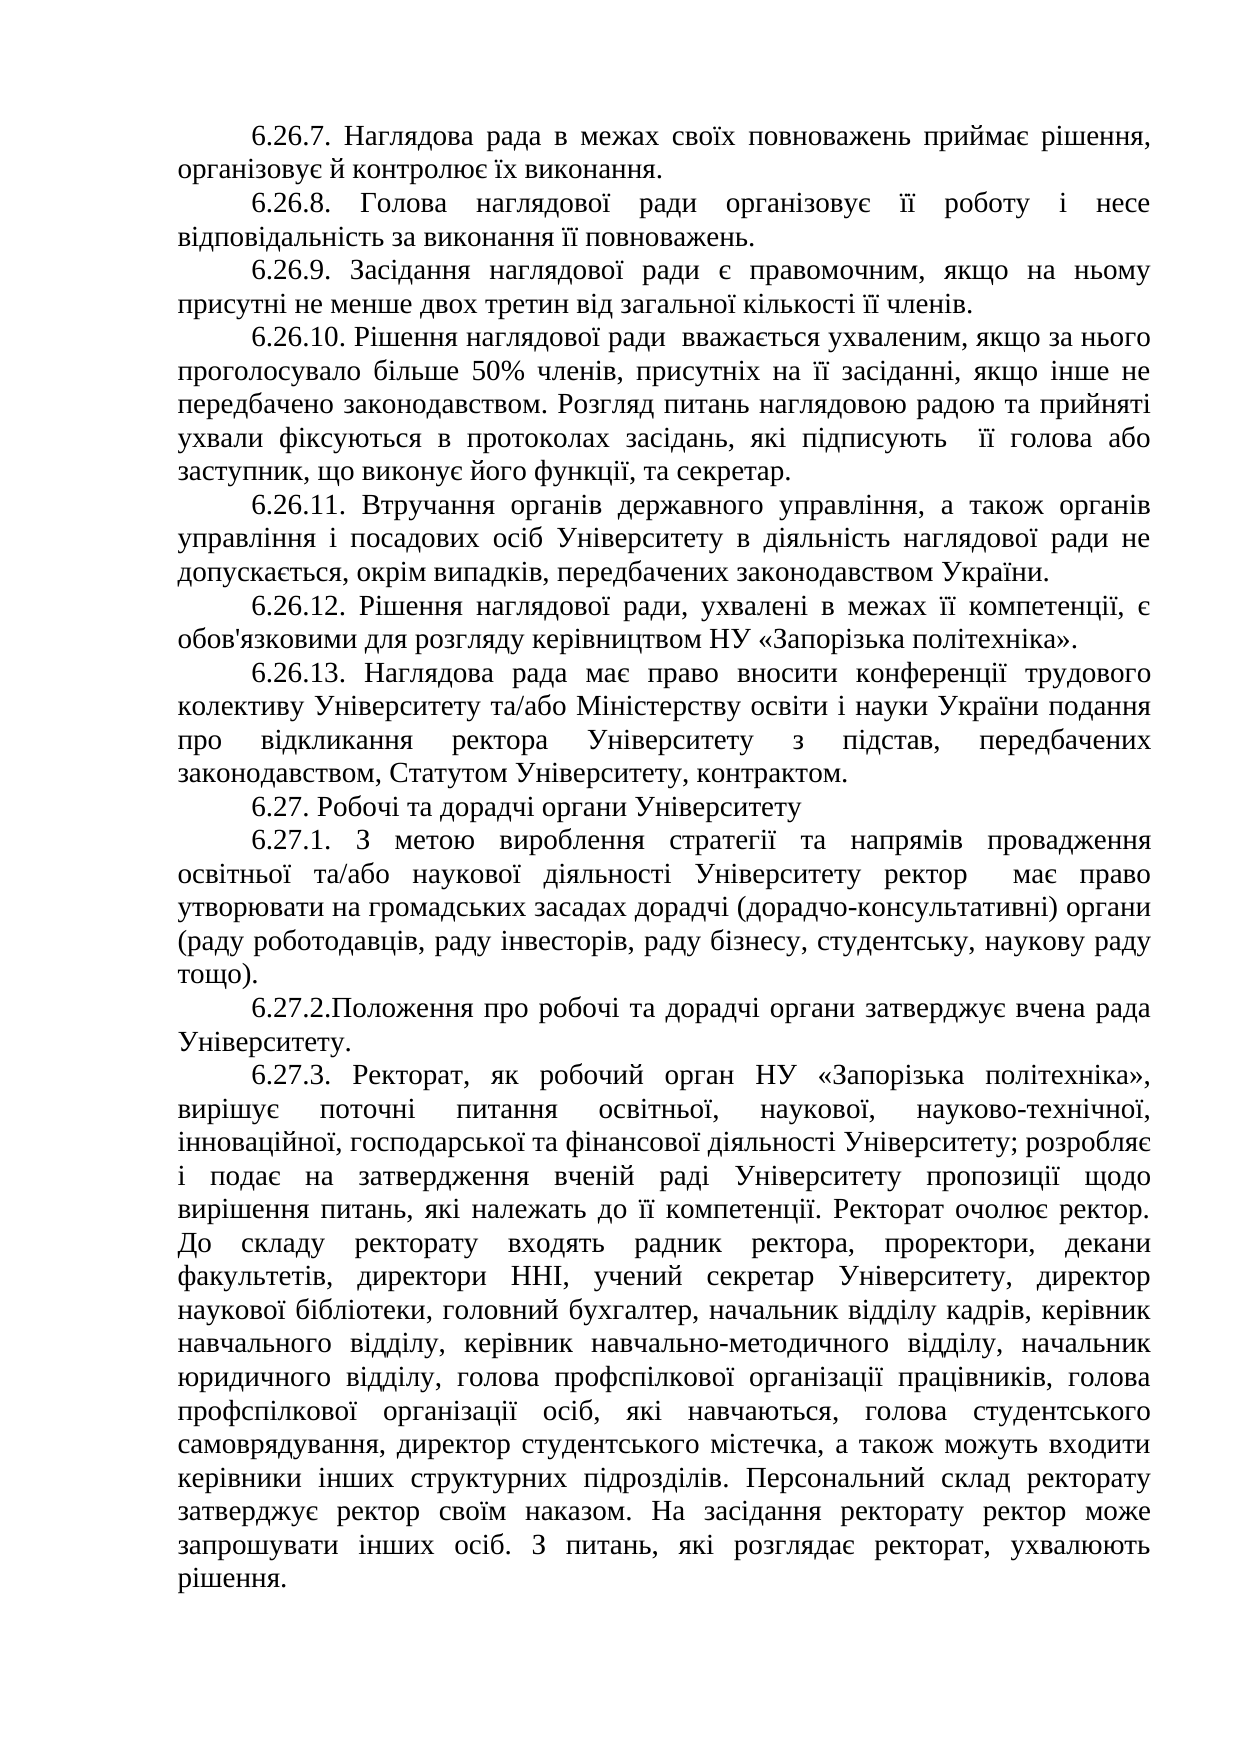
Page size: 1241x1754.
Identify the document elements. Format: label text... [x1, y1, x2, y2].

text 6.26.8. Голова наглядової ради організовує її роботу і несе відповідальність за виконання її повноважень. [177, 185, 1152, 252]
text 6.26.9. Засідання наглядової ради є правомочним, якщо на ньому присутні не менше двох третин від загальної кількості її членів. [177, 252, 1152, 319]
text 6.26.13. Наглядова рада має право вносити конференції трудового колективу Університету та/або Міністерству освіти і науки України подання про відкликання ректора Університету з підстав, передбачених законодавством, Статутом Університету, контрактом. [177, 655, 1152, 789]
text 6.26.11. Втручання органів державного управління, а також органів управління і посадових осіб Університету в діяльність наглядової ради не допускається, окрім випадків, передбачених законодавством України. [177, 487, 1152, 588]
text 6.27.1. З метою вироблення стратегії та напрямів провадження освітньої та/або наукової діяльності Університету ректор має право утворювати на громадських засадах дорадчі (дорадчо-консультативні) органи (раду роботодавців, раду інвесторів, раду бізнесу, студентську, наукову раду тощо). [177, 822, 1152, 990]
text 6.27. Робочі та дорадчі органи Університету [177, 789, 1152, 822]
text 6.27.3. Ректорат, як робочий орган НУ «Запорізька політехніка», вирішує поточні питання освітньої, наукової, науково-технічної, інноваційної, господарської та фінансової діяльності Університету; розробляє і подає на затвердження вченій раді Університету пропозиції щодо вирішення питань, які належать до її компетенції. Ректорат очолює ректор. До складу ректорату входять радник ректора, проректори, декани факультетів, директори ННІ, учений секретар Університету, директор наукової бібліотеки, головний бухгалтер, начальник відділу кадрів, керівник навчального відділу, керівник навчально-методичного відділу, начальник юридичного відділу, голова профспілкової організації працівників, голова профспілкової організації осіб, які навчаються, голова студентського самоврядування, директор студентського містечка, а також можуть входити керівники інших структурних підрозділів. Персональний склад ректорату затверджує ректор своїм наказом. На засідання ректорату ректор може запрошувати інших осіб. З питань, які розглядає ректорат, ухвалюють рішення. [177, 1057, 1152, 1594]
text 6.26.10. Рішення наглядової ради вважається ухваленим, якщо за нього проголосувало більше 50% членів, присутніх на її засіданні, якщо інше не передбачено законодавством. Розгляд питань наглядовою радою та прийняті ухвали фіксуються в протоколах засідань, які підписують її голова або заступник, що виконує його функції, та секретар. [177, 319, 1152, 487]
text 6.26.7. Наглядова рада в межах своїх повноважень приймає рішення, організовує й контролює їх виконання. [177, 118, 1152, 185]
text 6.27.2.Положення про робочі та дорадчі органи затверджує вчена рада Університету. [177, 990, 1152, 1057]
text 6.26.12. Рішення наглядової ради, ухвалені в межах її компетенції, є обов'язковими для розгляду керівництвом НУ «Запорізька політехніка». [177, 588, 1152, 655]
